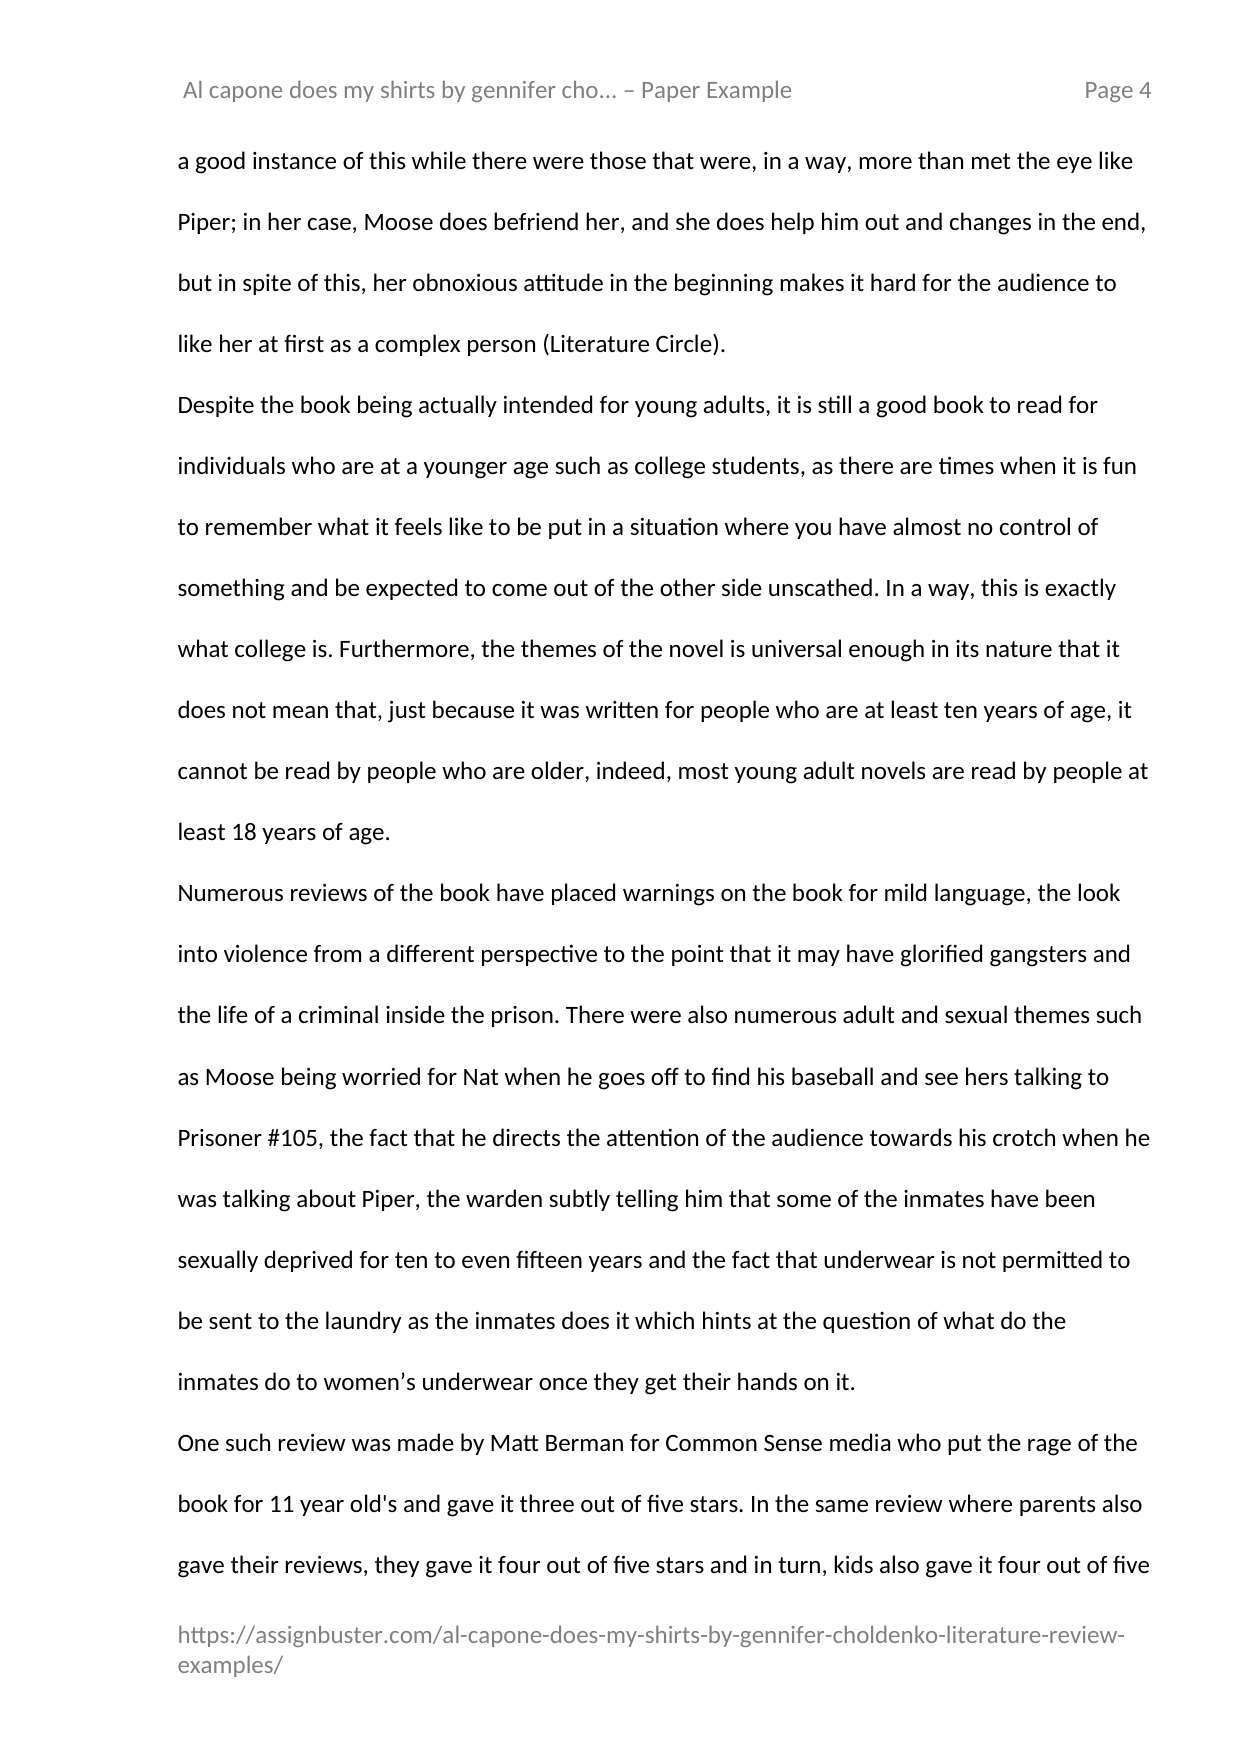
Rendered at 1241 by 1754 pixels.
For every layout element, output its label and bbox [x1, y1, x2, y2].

text [177, 145, 1152, 1579]
